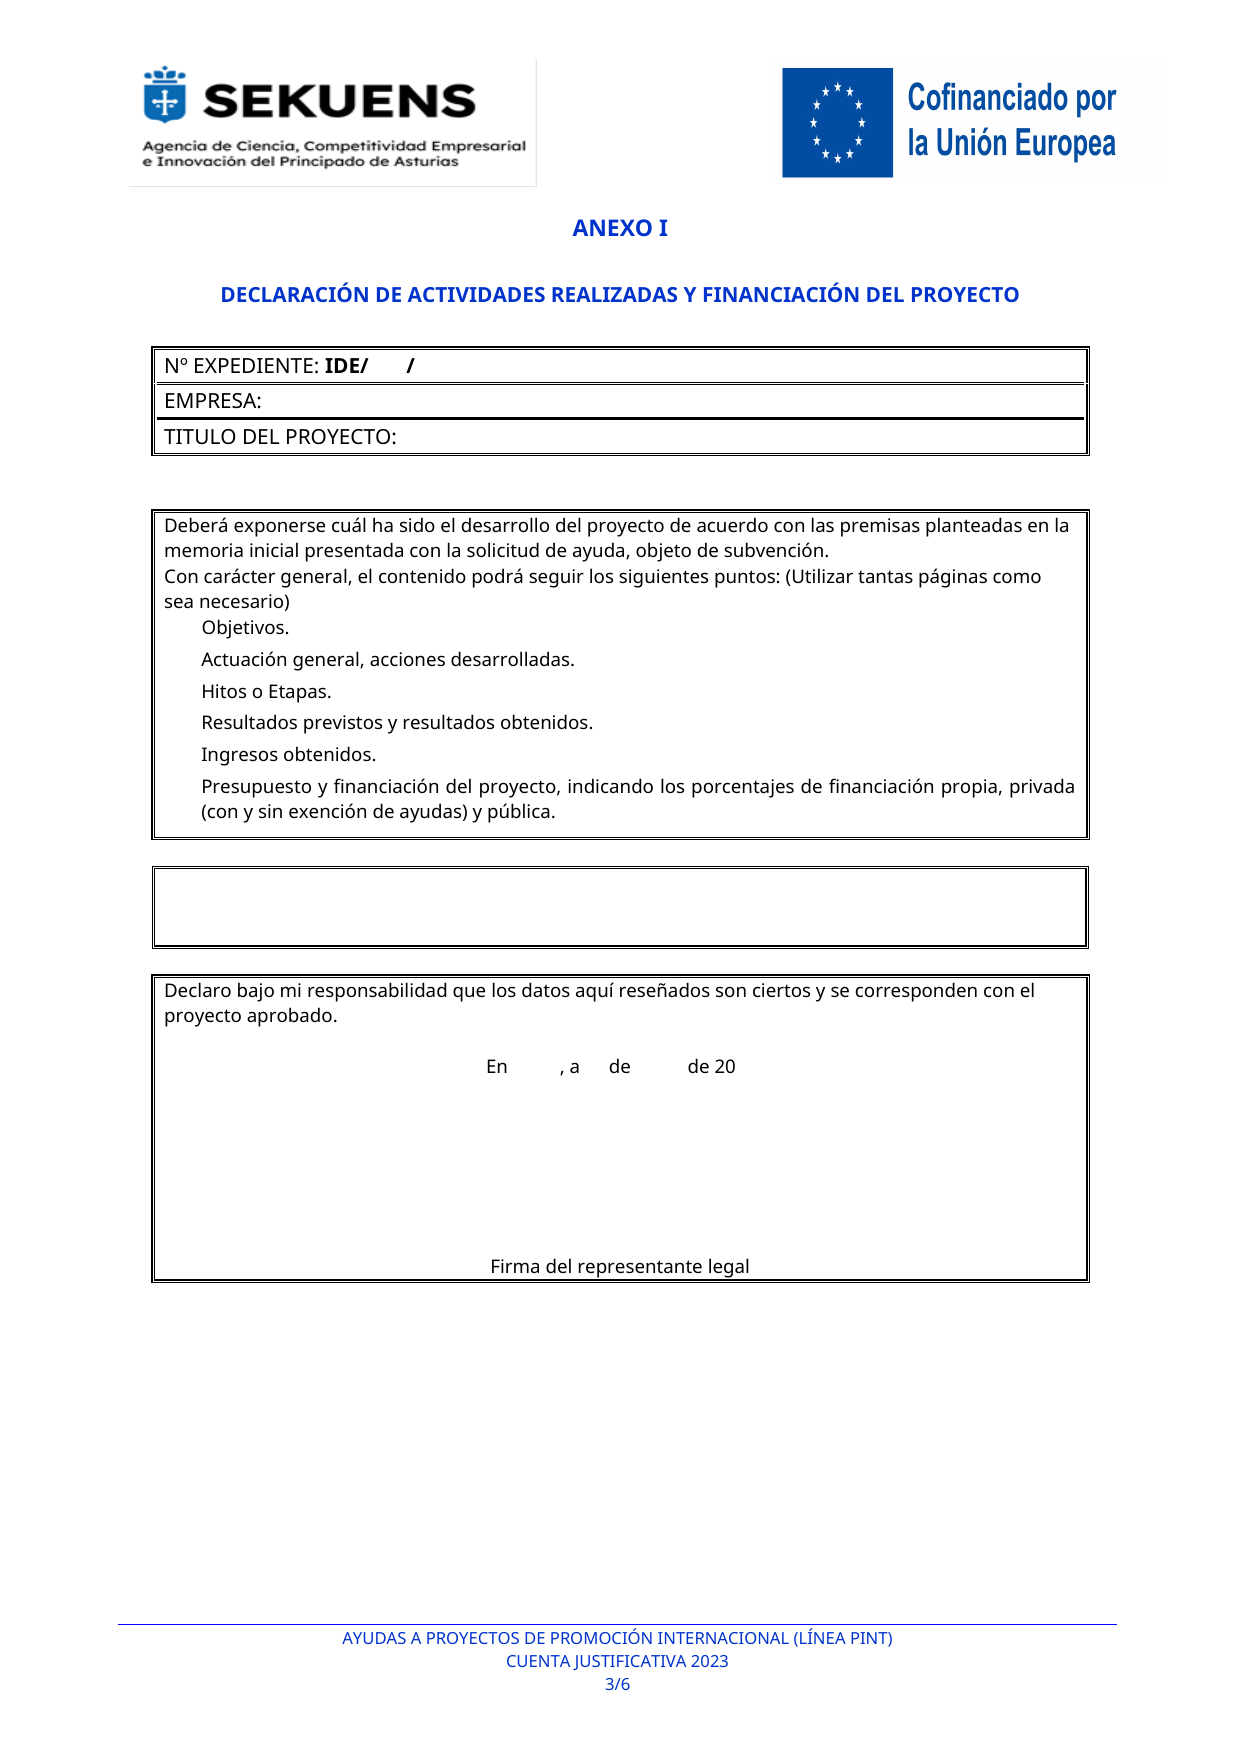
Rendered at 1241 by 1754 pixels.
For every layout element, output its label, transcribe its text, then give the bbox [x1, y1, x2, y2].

text ANEXO I [118, 211, 1122, 243]
picture [129, 59, 538, 188]
table_header Deberá exponerse cuál ha sido el desarrollo del proyecto de acuerdo con las premisas planteadas en la memoria inicial presentada con la solicitud de ayuda, objeto de subvención. Con carácter general, el contenido podrá seguir los siguientes puntos: (Utilizar tantas páginas como sea necesario) Objetivos. Actuación general, acciones desarrolladas. Hitos o Etapas. Resultados previstos y resultados obtenidos. Ingresos obtenidos. Presupuesto y financiación del proyecto, indicando los porcentajes de financiación propia, privada (con y sin exención de ayudas) y pública. [155, 513, 1086, 837]
table_header Nº EXPEDIENTE: IDE/ / [155, 350, 1086, 382]
table_cell EMPRESA: [153, 382, 1088, 417]
picture [769, 62, 1167, 185]
text DECLARACIÓN DE ACTIVIDADES REALIZADAS Y FINANCIACIÓN DEL PROYECTO [118, 280, 1122, 309]
table_header [155, 869, 1085, 945]
table_cell TITULO DEL PROYECTO: [155, 417, 1086, 452]
table_header Declaro bajo mi responsabilidad que los datos aquí reseñados son ciertos y se corresponden con el proyecto aprobado. En , a de de 20 Firma del representante legal [155, 978, 1086, 1279]
